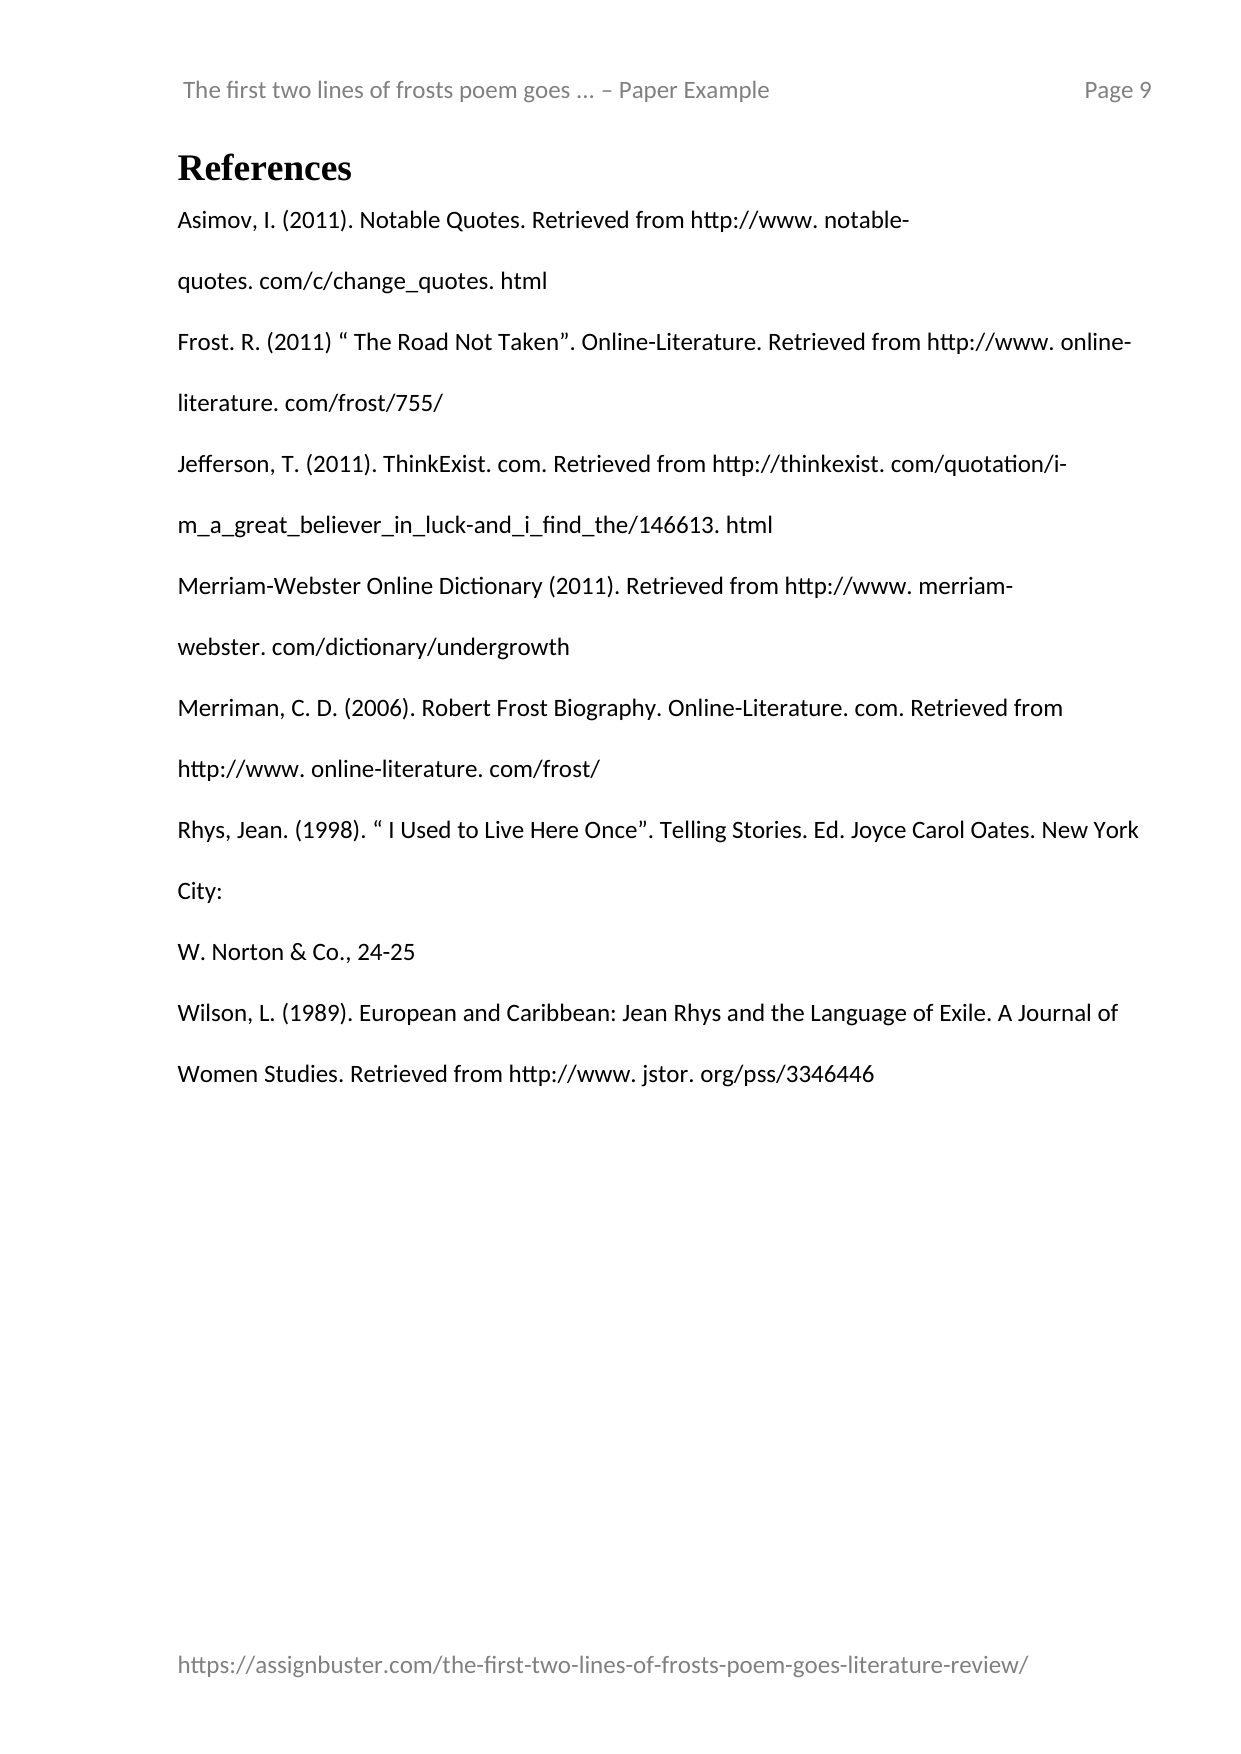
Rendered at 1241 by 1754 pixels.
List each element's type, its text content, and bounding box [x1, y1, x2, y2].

text Asimov, I. (2011). Notable Quotes. Retrieved from http://www. notable- quotes. com/c/change_quotes. html Frost. R. (2011) “ The Road Not Taken”. Online-Literature. Retrieved from http://www. online- literature. com/frost/755/ Jefferson, T. (2011). ThinkExist. com. Retrieved from http://thinkexist. com/quotation/i- m_a_great_believer_in_luck-and_i_find_the/146613. html Merriam-Webster Online Dictionary (2011). Retrieved from http://www. merriam- webster. com/dictionary/undergrowth Merriman, C. D. (2006). Robert Frost Biography. Online-Literature. com. Retrieved from http://www. online-literature. com/frost/ Rhys, Jean. (1998). “ I Used to Live Here Once”. Telling Stories. Ed. Joyce Carol Oates. New York City: W. Norton & Co., 24-25 Wilson, L. (1989). European and Caribbean: Jean Rhys and the Language of Exile. A Journal of Women Studies. Retrieved from http://www. jstor. org/pss/3346446 [177, 204, 1152, 1089]
subtitle References [177, 145, 1152, 188]
